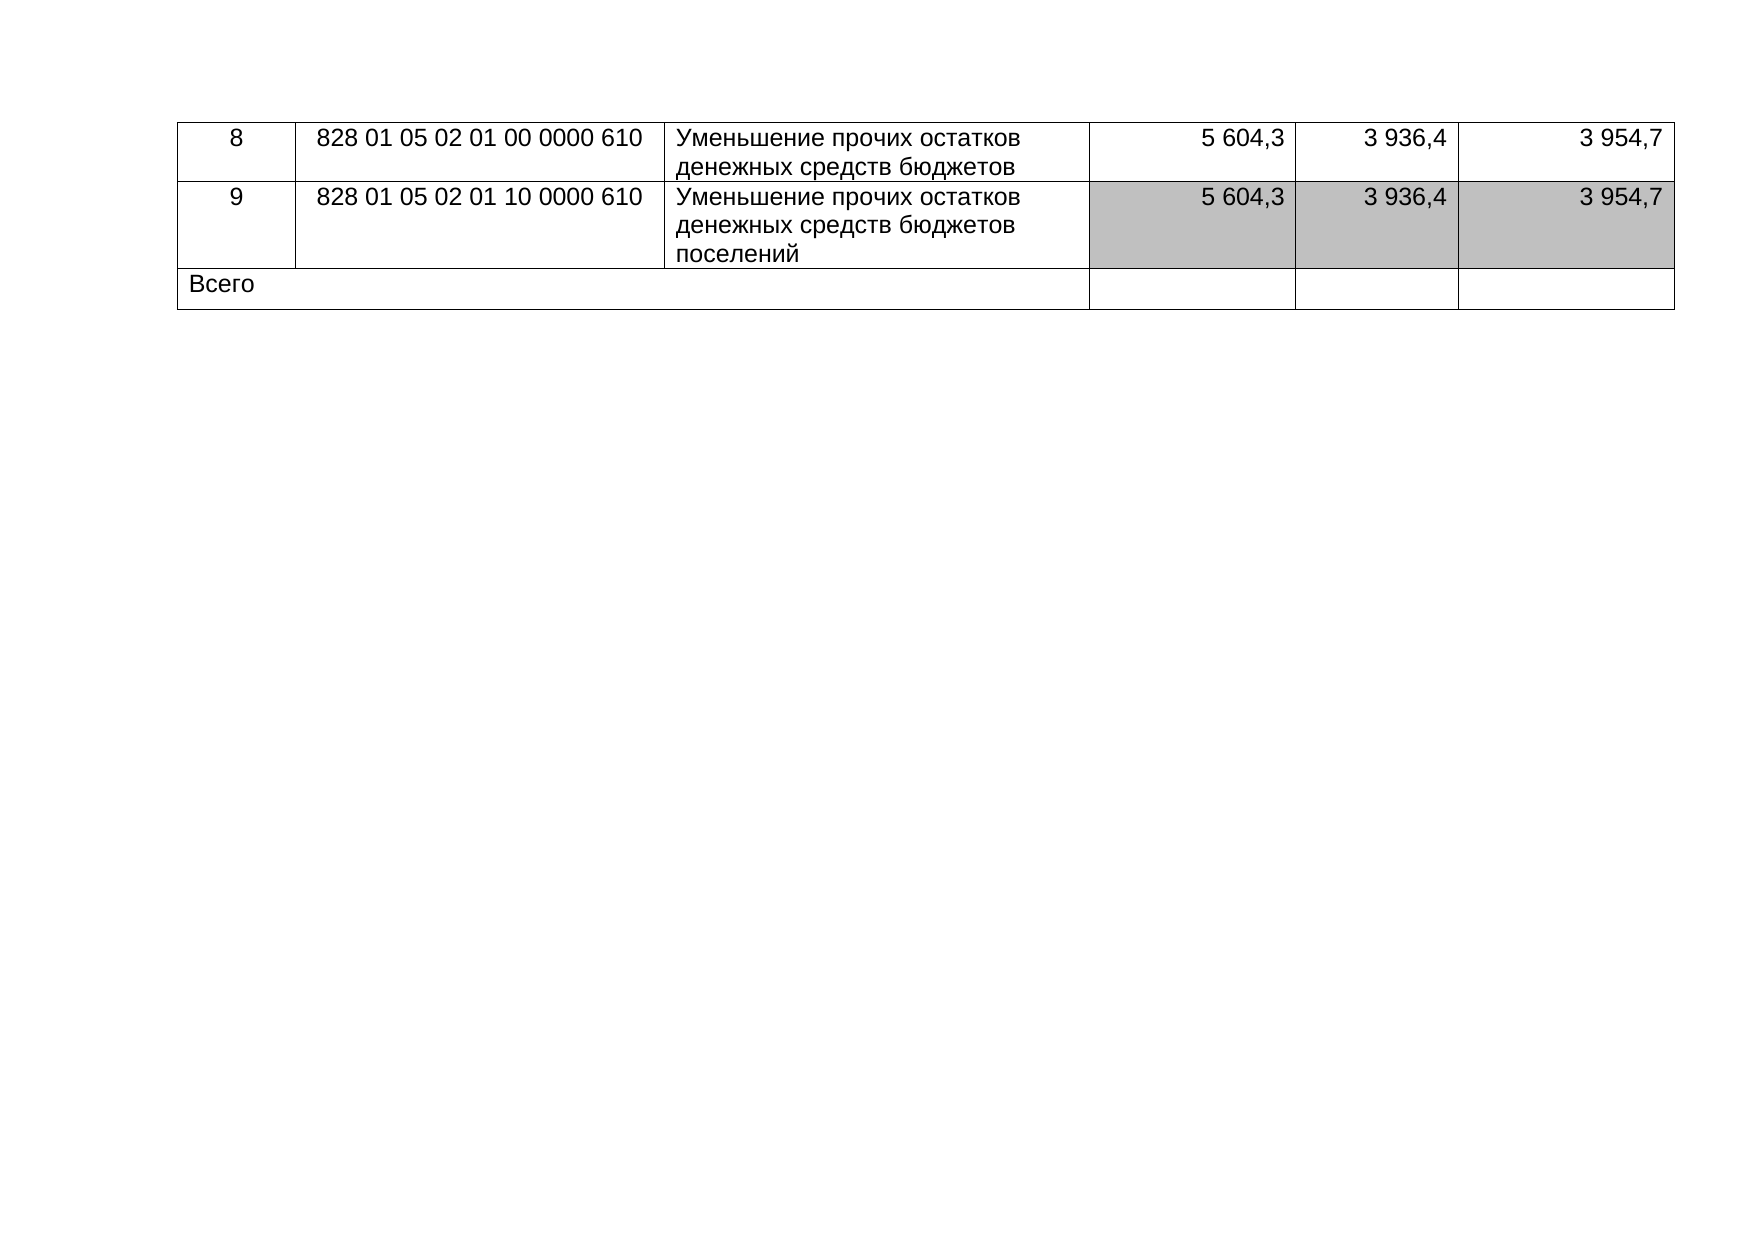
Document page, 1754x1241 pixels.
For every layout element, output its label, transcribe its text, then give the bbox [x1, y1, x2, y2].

table_cell 8 [178, 123, 295, 181]
table_cell 5 604,3 [1090, 123, 1295, 181]
table_cell 9 [178, 182, 295, 268]
table_cell 828 01 05 02 01 00 0000 610 [296, 123, 664, 181]
table_cell Уменьшение прочих остатков денежных средств бюджетов [665, 123, 1089, 181]
table_cell [1090, 269, 1295, 308]
table_cell 3 954,7 [1459, 182, 1674, 268]
table_cell [1296, 269, 1458, 308]
table_cell 3 954,7 [1459, 123, 1674, 181]
table_cell 5 604,3 [1090, 182, 1295, 268]
table_cell 828 01 05 02 01 10 0000 610 [296, 182, 664, 268]
table_cell 3 936,4 [1296, 182, 1458, 268]
table_cell [1459, 269, 1674, 308]
table_cell Всего [178, 269, 1089, 308]
table_cell 3 936,4 [1296, 123, 1458, 181]
table_cell Уменьшение прочих остатков денежных средств бюджетов поселений [665, 182, 1089, 268]
